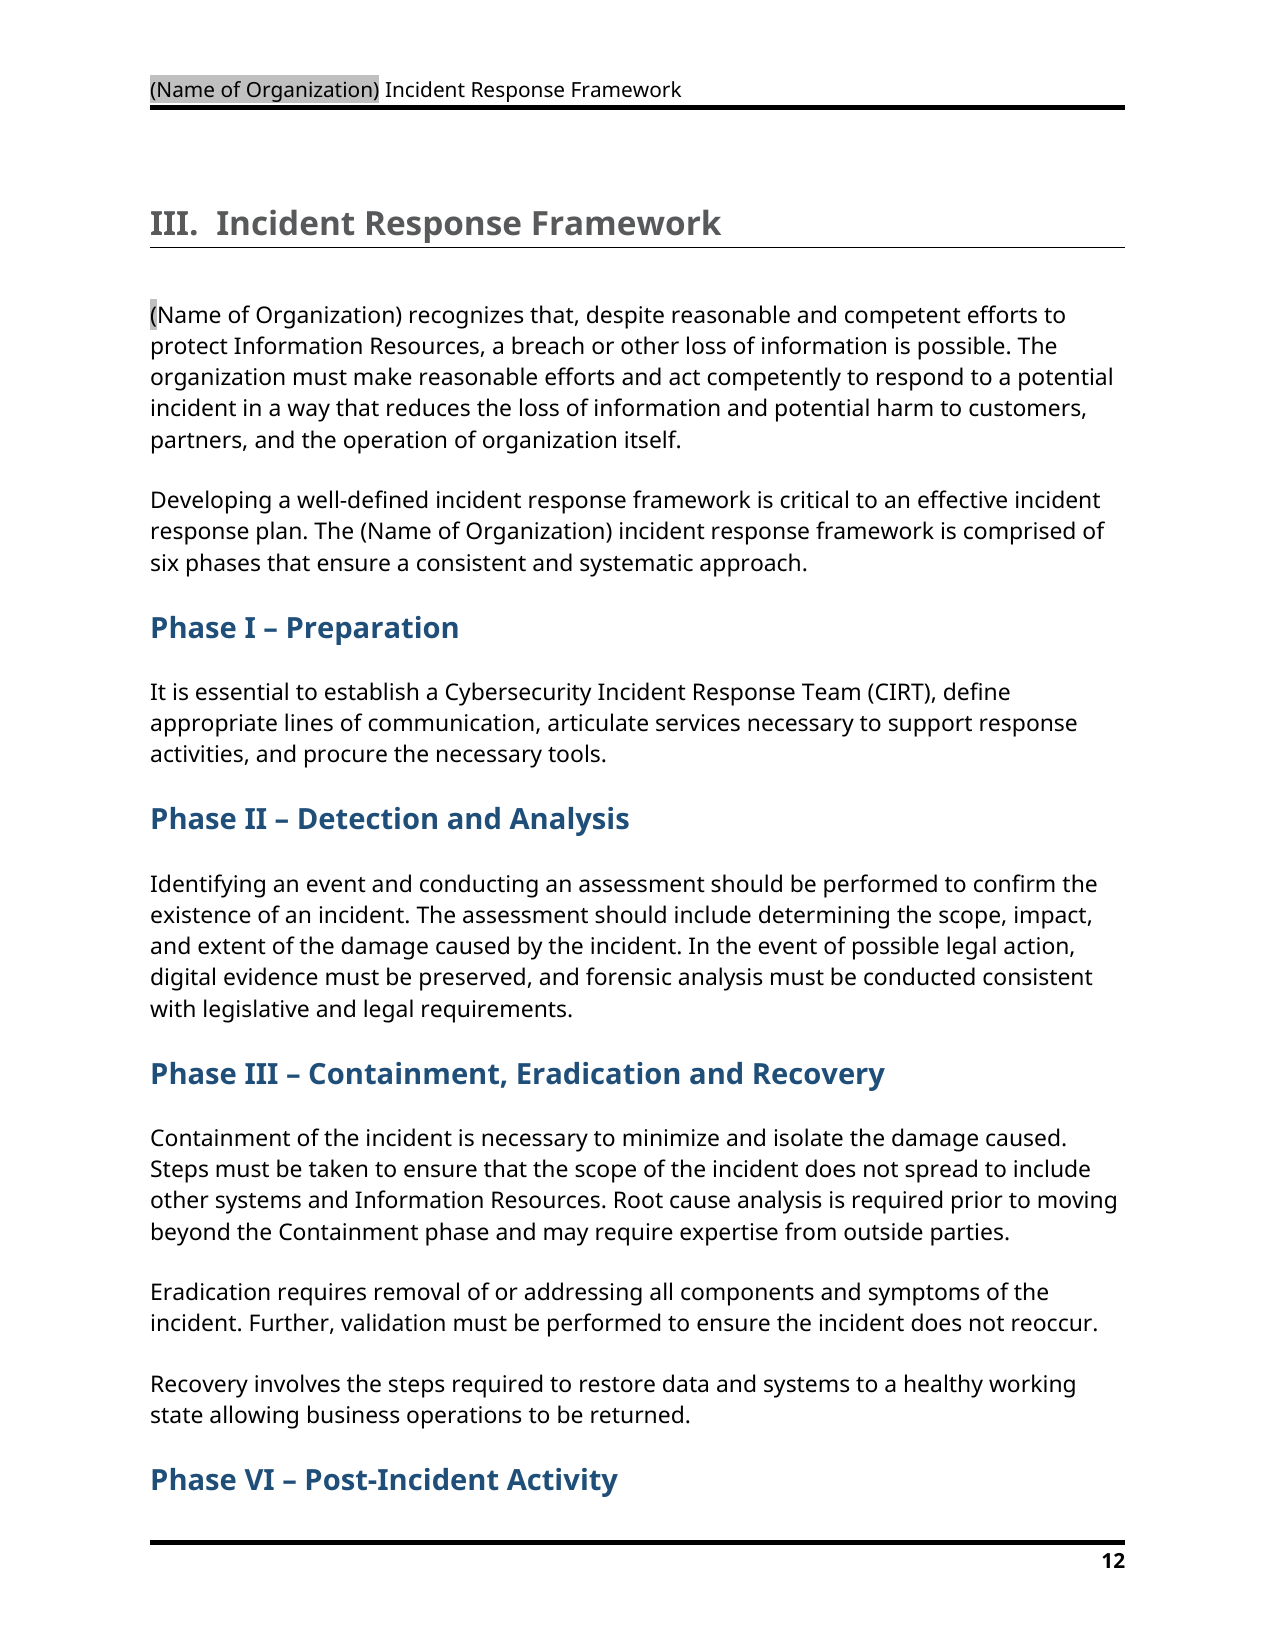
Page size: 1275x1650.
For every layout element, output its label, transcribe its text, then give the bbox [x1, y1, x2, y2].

subtitle Phase III – Containment, Eradication and Recovery [150, 1053, 1125, 1093]
text Containment of the incident is necessary to minimize and isolate the damage caused. Steps must be taken to ensure that the scope of the incident does not spread to include other systems and Information Resources. Root cause analysis is required prior to moving beyond the Containment phase and may require expertise from outside parties. [150, 1122, 1125, 1247]
subtitle Phase I – Preparation [150, 607, 1125, 647]
text Recovery involves the steps required to restore data and systems to a healthy working state allowing business operations to be returned. [150, 1368, 1125, 1430]
text Developing a well-defined incident response framework is critical to an effective incident response plan. The (Name of Organization) incident response framework is comprised of six phases that ensure a consistent and systematic approach. [150, 484, 1125, 578]
subtitle Phase VI – Post-Incident Activity [150, 1459, 1125, 1499]
text Eradication requires removal of or addressing all components and symptoms of the incident. Further, validation must be performed to ensure the incident does not reoccur. [150, 1276, 1125, 1338]
subtitle Phase II – Detection and Analysis [150, 799, 1125, 838]
text It is essential to establish a Cybersecurity Incident Response Team (CIRT), define appropriate lines of communication, articulate services necessary to support response activities, and procure the necessary tools. [150, 676, 1125, 769]
text (Name of Organization) recognizes that, despite reasonable and competent efforts to protect Information Resources, a breach or other loss of information is possible. The organization must make reasonable efforts and act competently to respond to a potential incident in a way that reduces the loss of information and potential harm to customers, partners, and the operation of organization itself. [150, 298, 1125, 455]
subtitle Incident Response Framework [150, 200, 1125, 247]
text Identifying an event and conducting an assessment should be performed to confirm the existence of an incident. The assessment should include determining the scope, impact, and extent of the damage caused by the incident. In the event of possible legal action, digital evidence must be preserved, and forensic analysis must be conducted consistent with legislative and legal requirements. [150, 867, 1125, 1024]
